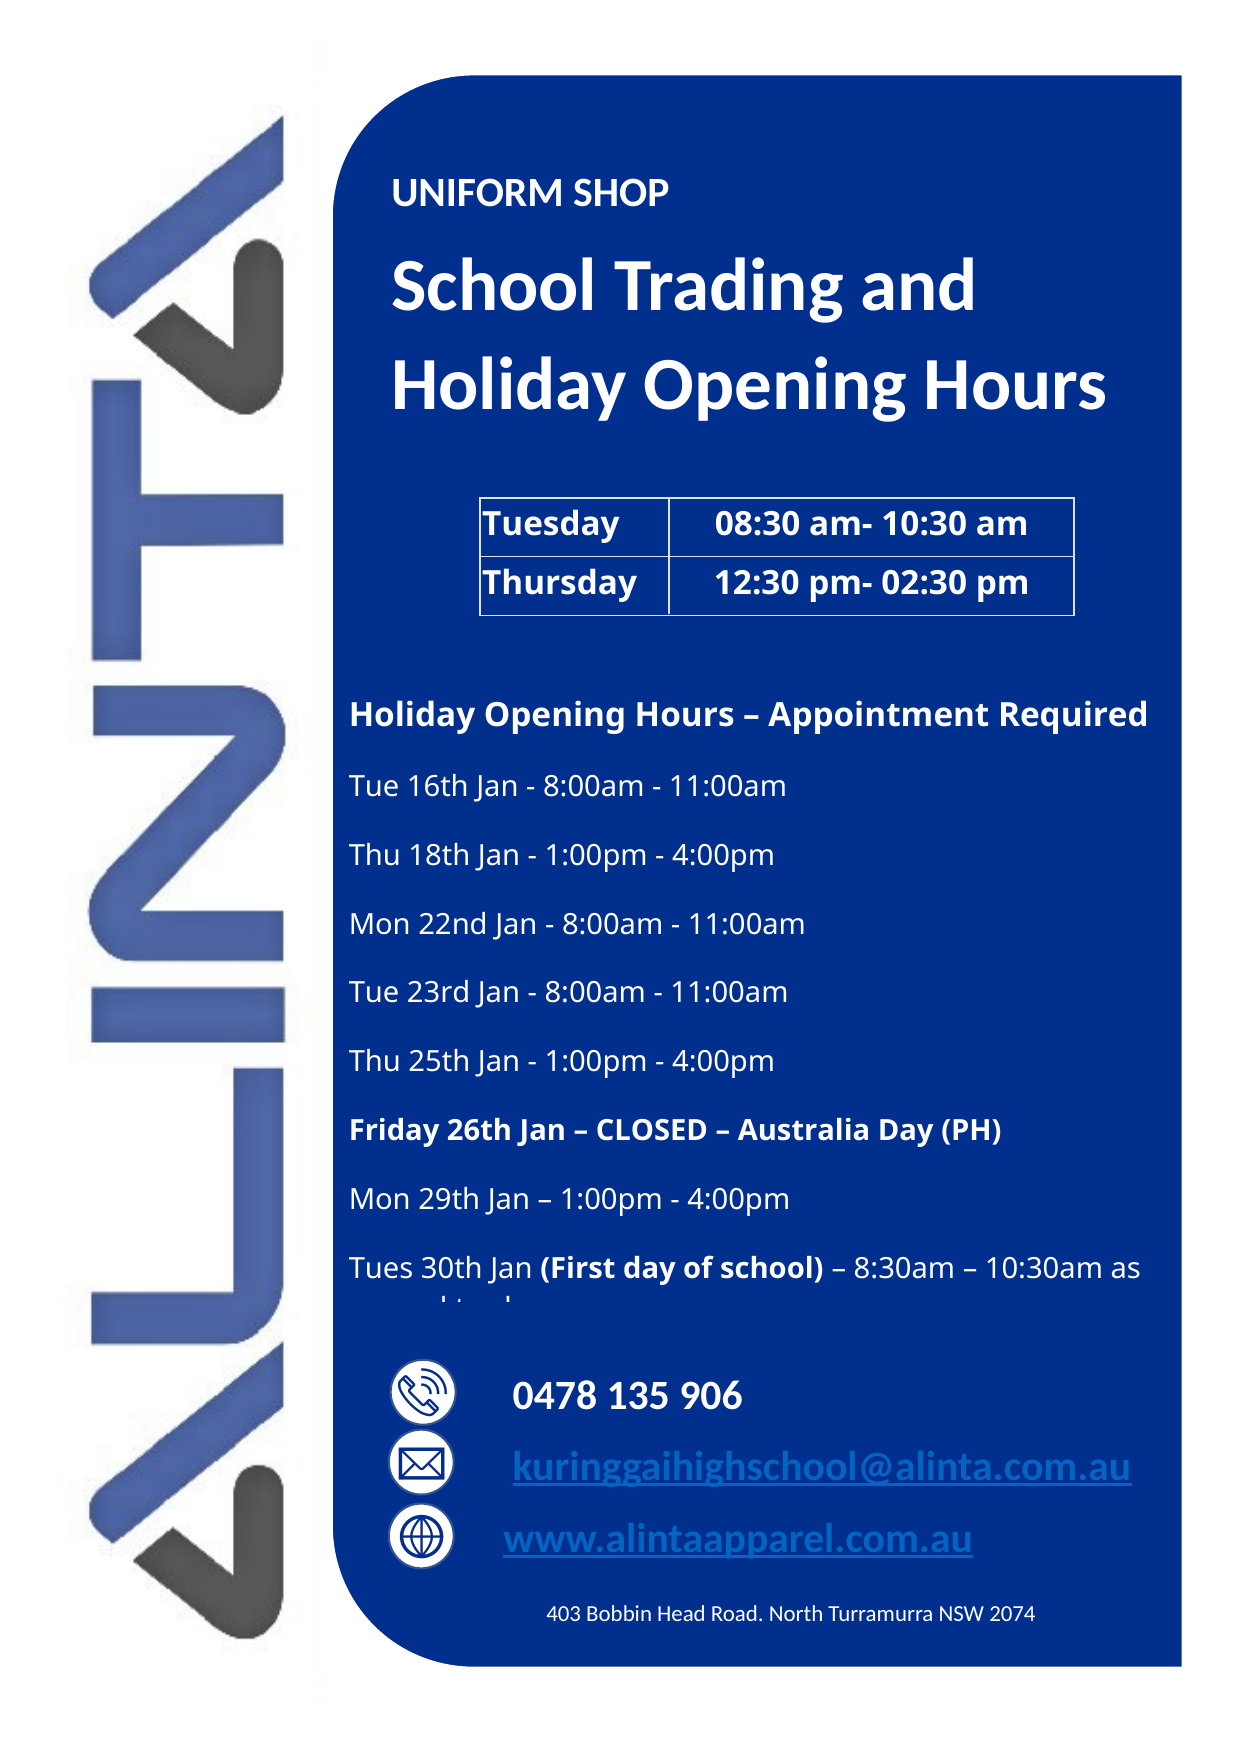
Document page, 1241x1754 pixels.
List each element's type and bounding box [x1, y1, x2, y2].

picture [394, 1509, 449, 1564]
picture [394, 1436, 449, 1491]
picture [387, 1357, 457, 1427]
picture [38, 42, 325, 1709]
